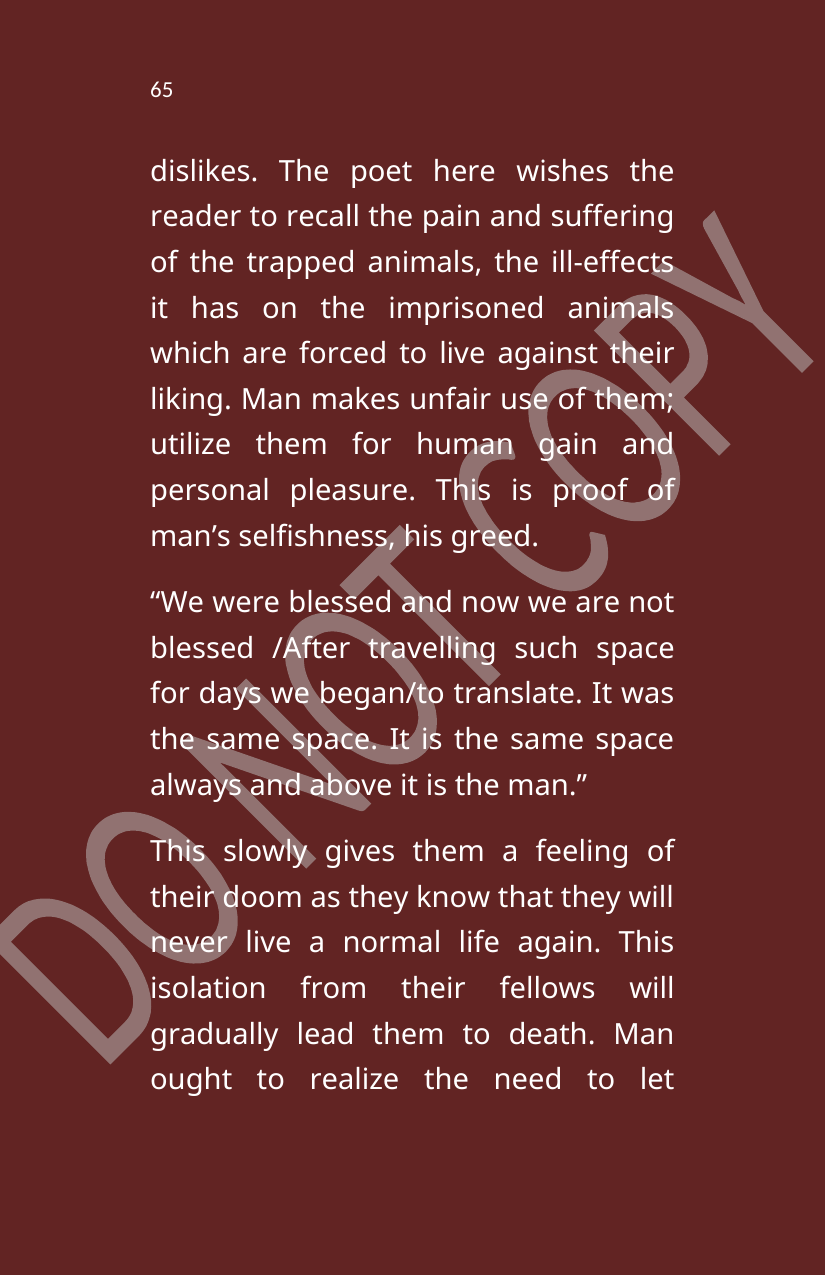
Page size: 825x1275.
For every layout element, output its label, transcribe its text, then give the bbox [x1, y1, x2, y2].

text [150, 830, 675, 1098]
text “We were blessed and now we are not blessed /After travelling such space for days we began/to translate. It was the same space. It is the same space always and above it is the man.” [150, 581, 675, 804]
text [150, 150, 675, 555]
